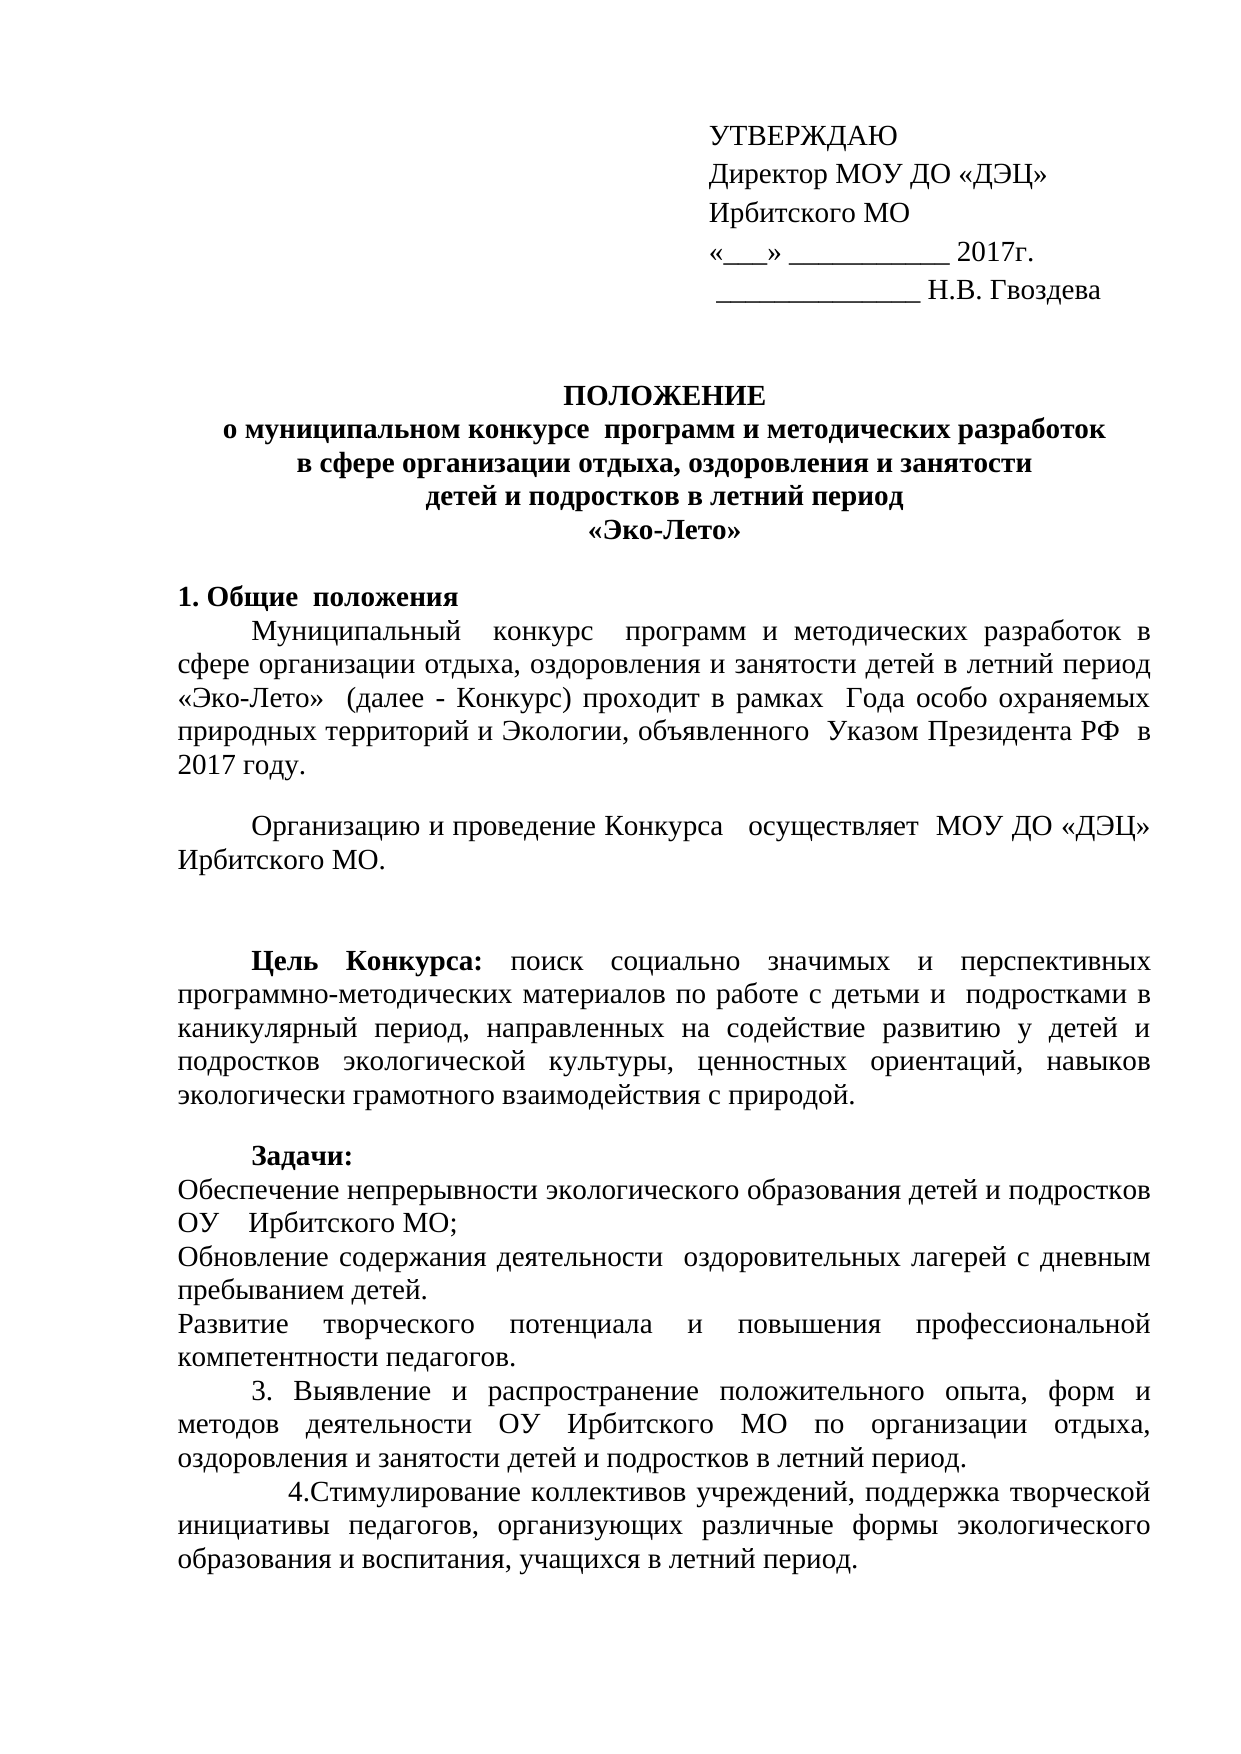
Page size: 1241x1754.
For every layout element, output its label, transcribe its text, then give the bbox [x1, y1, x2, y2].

text 4.Стимулирование коллективов учреждений, поддержка творческой инициативы педагогов, организующих различные формы экологического образования и воспитания, учащихся в летний период. [177, 1474, 1152, 1574]
text Цель Конкурса: поиск социально значимых и перспективных программно-методических материалов по работе с детьми и подростками в каникулярный период, направленных на содействие развитию у детей и подростков экологической культуры, ценностных ориентаций, навыков экологически грамотного взаимодействия с природой. [177, 943, 1152, 1110]
text 1. Общие положения [177, 579, 1152, 613]
text Муниципальный конкурс программ и методических разработок в сфере организации отдыха, оздоровления и занятости детей в летний период «Эко-Лето» (далее - Конкурс) проходит в рамках Года особо охраняемых природных территорий и Экологии, объявленного Указом Президента РФ в 2017 году. [177, 613, 1152, 780]
text Организацию и проведение Конкурса осуществляет МОУ ДО «ДЭЦ» Ирбитского МО. [177, 808, 1152, 876]
text «Эко-Лето» [177, 512, 1152, 546]
text о муниципальном конкурсе программ и методических разработок [177, 411, 1152, 445]
text ______________ Н.В. Гвоздева [709, 272, 1152, 306]
text ПОЛОЖЕНИЕ [177, 378, 1152, 411]
text Директор МОУ ДО «ДЭЦ» [709, 157, 1152, 190]
text в сфере организации отдыха, оздоровления и занятости [177, 445, 1152, 478]
text Ирбитского МО [709, 195, 1152, 229]
text Обновление содержания деятельности оздоровительных лагерей с дневным пребыванием детей. [177, 1239, 1152, 1306]
text Обеспечение непрерывности экологического образования детей и подростков ОУ Ирбитского МО; [177, 1172, 1152, 1239]
text детей и подростков в летний период [177, 478, 1152, 512]
text Задачи: [177, 1138, 1152, 1172]
text УТВЕРЖДАЮ [709, 118, 1152, 152]
text Развитие творческого потенциала и повышения профессиональной компетентности педагогов. [177, 1306, 1152, 1373]
text «___» ___________ 2017г. [709, 234, 1152, 267]
text 3. Выявление и распространение положительного опыта, форм и методов деятельности ОУ Ирбитского МО по организации отдыха, оздоровления и занятости детей и подростков в летний период. [177, 1373, 1152, 1474]
